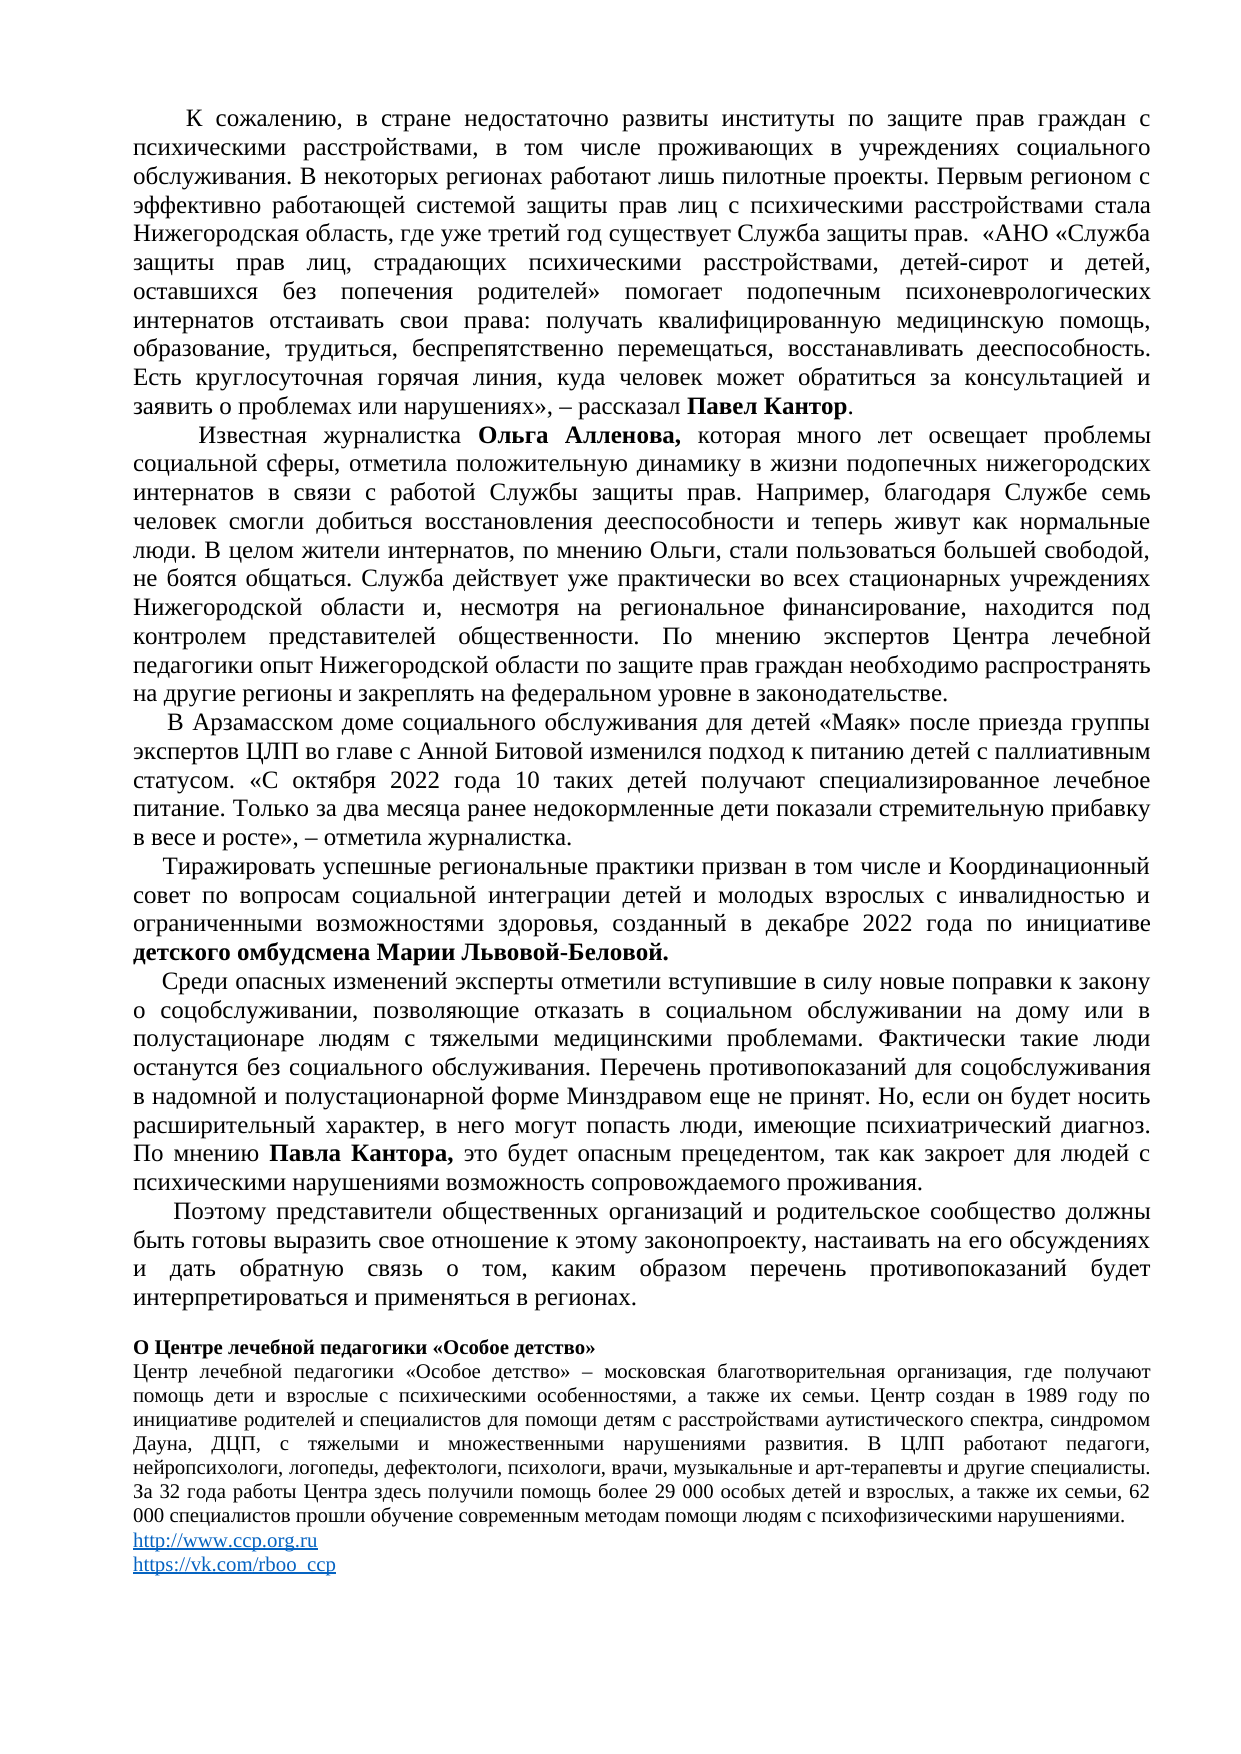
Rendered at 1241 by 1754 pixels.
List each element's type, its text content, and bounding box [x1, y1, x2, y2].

text Поэтому представители общественных организаций и родительское сообщество должны быть готовы выразить свое отношение к этому законопроекту, настаивать на его обсуждениях и дать обратную связь о том, каким образом перечень противопоказаний будет интерпретироваться и применяться в регионах. [133, 1196, 1152, 1311]
text Среди опасных изменений эксперты отметили вступившие в силу новые поправки к закону о соцобслуживании, позволяющие отказать в социальном обслуживании на дому или в полустационаре людям с тяжелыми медицинскими проблемами. Фактически такие люди останутся без социального обслуживания. Перечень противопоказаний для соцобслуживания в надомной и полустационарной форме Минздравом еще не принят. Но, если он будет носить расширительный характер, в него могут попасть люди, имеющие психиатрический диагноз. По мнению Павла Кантора, это будет опасным прецедентом, так как закроет для людей с психическими нарушениями возможность сопровождаемого проживания. [133, 966, 1152, 1196]
text Известная журналистка Ольга Алленова, которая много лет освещает проблемы социальной сферы, отметила положительную динамику в жизни подопечных нижегородских интернатов в связи с работой Службы защиты прав. Например, благодаря Службе семь человек смогли добиться восстановления дееспособности и теперь живут как нормальные люди. В целом жители интернатов, по мнению Ольги, стали пользоваться большей свободой, не боятся общаться. Служба действует уже практически во всех стационарных учреждениях Нижегородской области и, несмотря на региональное финансирование, находится под контролем представителей общественности. По мнению экспертов Центра лечебной педагогики опыт Нижегородской области по защите прав граждан необходимо распространять на другие регионы и закреплять на федеральном уровне в законодательстве. [133, 420, 1152, 707]
text http://www.ccp.org.ru https://vk.com/rboo_ccp [133, 1527, 1152, 1576]
text Тиражировать успешные региональные практики призван в том числе и Координационный совет по вопросам социальной интеграции детей и молодых взрослых с инвалидностью и ограниченными возможностями здоровья, созданный в декабре 2022 года по инициативе детского омбудсмена Марии Львовой-Беловой. [133, 851, 1152, 966]
text Центр лечебной педагогики «Особое детство» – московская благотворительная организация, где получают помощь дети и взрослые с психическими особенностями, а также их семьи. Центр создан в 1989 году по инициативе родителей и специалистов для помощи детям с расстройствами аутистического спектра, синдромом Дауна, ДЦП, с тяжелыми и множественными нарушениями развития. В ЦЛП работают педагоги, нейропсихологи, логопеды, дефектологи, психологи, врачи, музыкальные и арт-терапевты и другие специалисты. За 32 года работы Центра здесь получили помощь более 29 000 особых детей и взрослых, а также их семьи, 62 000 специалистов прошли обучение современным методам помощи людям с психофизическими нарушениями. [133, 1359, 1152, 1527]
text О Центре лечебной педагогики «Особое детство» [133, 1335, 1152, 1359]
text В Арзамасском доме социального обслуживания для детей «Маяк» после приезда группы экспертов ЦЛП во главе с Анной Битовой изменился подход к питанию детей с паллиативным статусом. «С октября 2022 года 10 таких детей получают специализированное лечебное питание. Только за два месяца ранее недокормленные дети показали стремительную прибавку в весе и росте», – отметила журналистка. [133, 707, 1152, 851]
text К сожалению, в стране недостаточно развиты институты по защите прав граждан с психическими расстройствами, в том числе проживающих в учреждениях социального обслуживания. В некоторых регионах работают лишь пилотные проекты. Первым регионом с эффективно работающей системой защиты прав лиц с психическими расстройствами стала Нижегородская область, где уже третий год существует Служба защиты прав. «АНО «Служба защиты прав лиц, страдающих психическими расстройствами, детей-сирот и детей, оставшихся без попечения родителей» помогает подопечным психоневрологических интернатов отстаивать свои права: получать квалифицированную медицинскую помощь, образование, трудиться, беспрепятственно перемещаться, восстанавливать дееспособность. Есть круглосуточная горячая линия, куда человек может обратиться за консультацией и заявить о проблемах или нарушениях», – рассказал Павел Кантор. [133, 103, 1152, 420]
